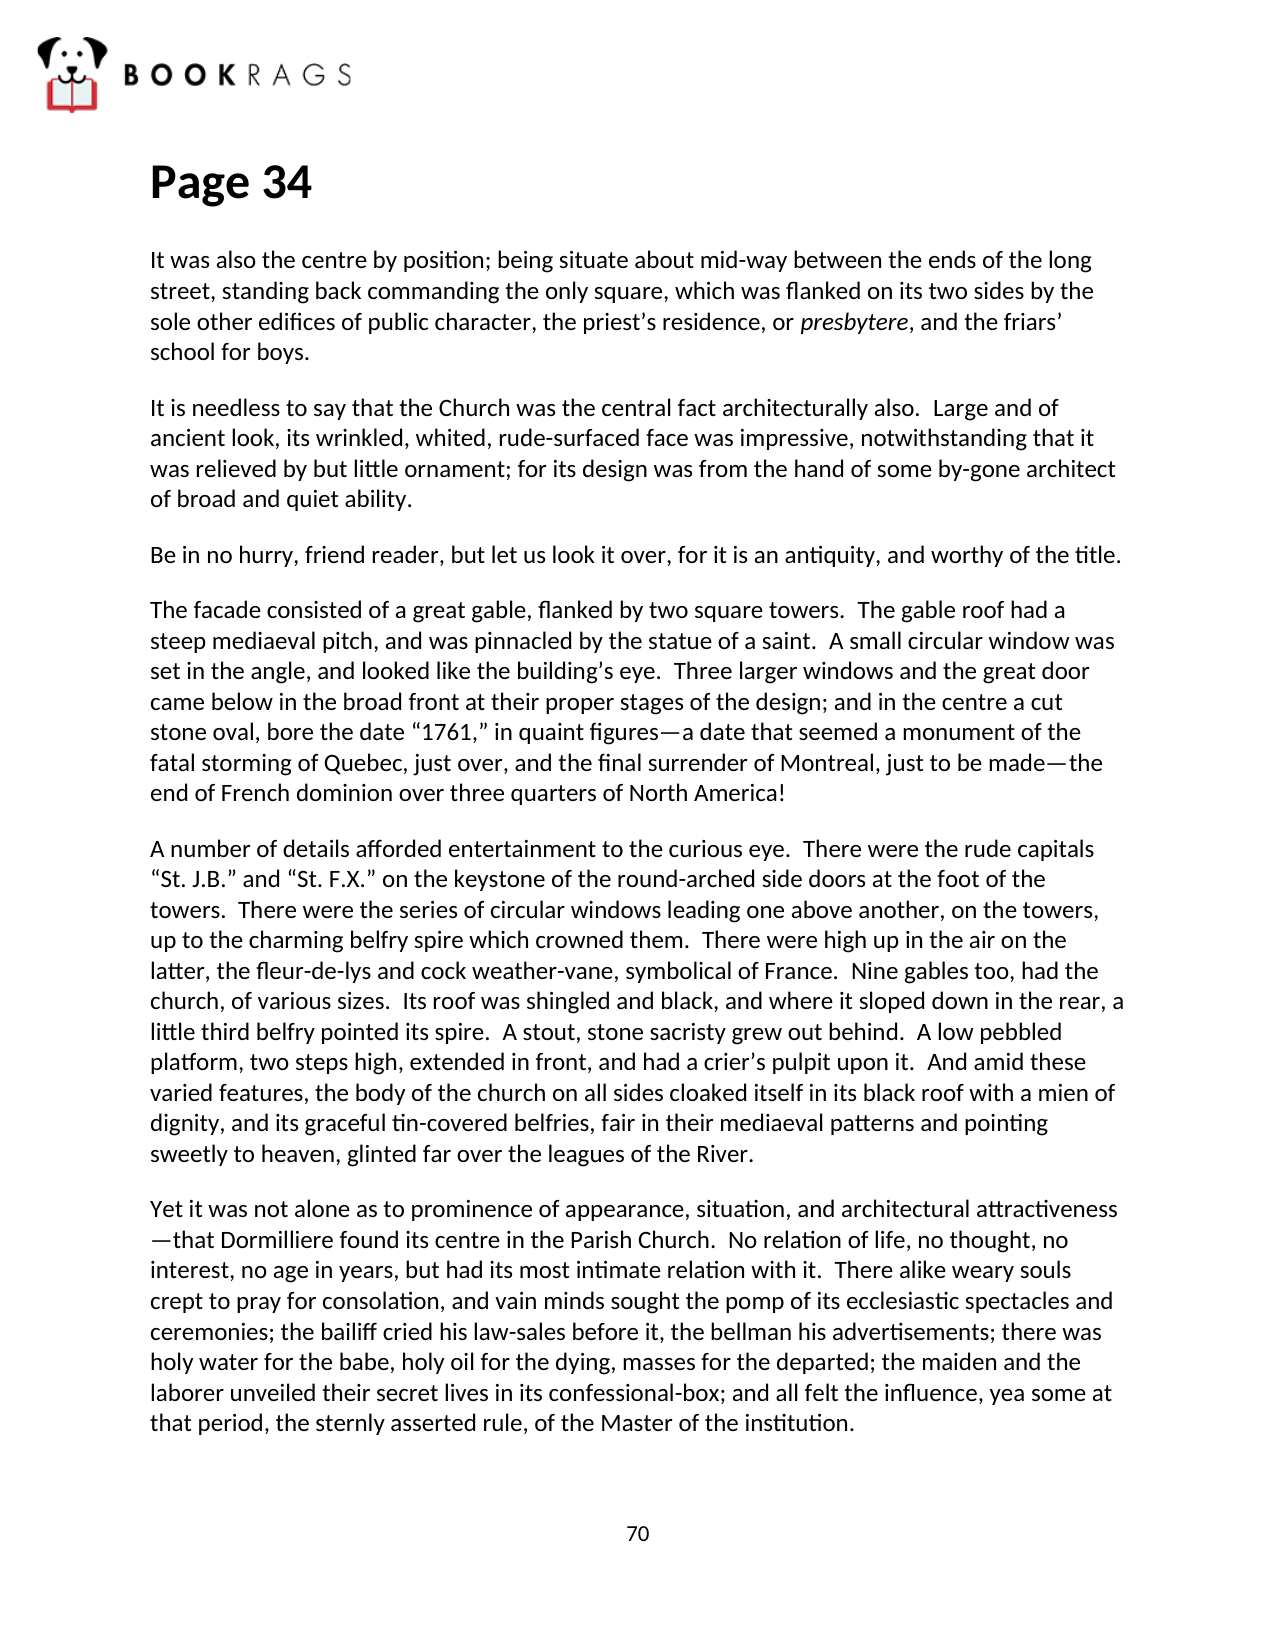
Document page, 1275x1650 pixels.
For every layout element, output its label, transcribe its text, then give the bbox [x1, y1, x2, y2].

text A number of details afforded entertainment to the curious eye. There were the rude capitals “St. J.B.” and “St. F.X.” on the keystone of the round-arched side doors at the foot of the towers. There were the series of circular windows leading one above another, on the towers, up to the charming belfry spire which crowned them. There were high up in the air on the latter, the fleur-de-lys and cock weather-vane, symbolical of France. Nine gables too, had the church, of various sizes. Its roof was shingled and black, and where it sloped down in the rear, a little third belfry pointed its spire. A stout, stone sacristy grew out behind. A low pebbled platform, two steps high, extended in front, and had a crier’s pulpit upon it. And amid these varied features, the body of the church on all sides cloaked itself in its black roof with a mien of dignity, and its graceful tin-covered belfries, fair in their mediaeval patterns and pointing sweetly to heaven, glinted far over the leagues of the River. [150, 833, 1125, 1169]
text It was also the centre by position; being situate about mid-way between the ends of the long street, standing back commanding the only square, which was flanked on its two sides by the sole other edifices of public character, the priest’s residence, or presbytere, and the friars’ school for boys. [150, 244, 1125, 367]
text Page 34 [150, 150, 1125, 211]
text The facade consisted of a great gable, flanked by two square towers. The gable roof had a steep mediaeval pitch, and was pinnacled by the statue of a saint. A small circular window was set in the angle, and looked like the building’s eye. Three larger windows and the great door came below in the broad front at their proper stages of the design; and in the centre a cut stone oval, bore the date “1761,” in quaint figures—­a date that seemed a monument of the fatal storming of Quebec, just over, and the final surrender of Montreal, just to be made—­the end of French dominion over three quarters of North America! [150, 594, 1125, 808]
text Yet it was not alone as to prominence of appearance, situation, and architectural attractiveness—­that Dormilliere found its centre in the Parish Church. No relation of life, no thought, no interest, no age in years, but had its most intimate relation with it. There alike weary souls crept to pray for consolation, and vain minds sought the pomp of its ecclesiastic spectacles and ceremonies; the bailiff cried his law-sales before it, the bellman his advertisements; there was holy water for the babe, holy oil for the dying, masses for the departed; the maiden and the laborer unveiled their secret lives in its confessional-box; and all felt the influence, yea some at that period, the sternly asserted rule, of the Master of the institution. [150, 1194, 1125, 1438]
text It is needless to say that the Church was the central fact architecturally also. Large and of ancient look, its wrinkled, whited, rude-surfaced face was impressive, notwithstanding that it was relieved by but little ornament; for its design was from the hand of some by-gone architect of broad and quiet ability. [150, 392, 1125, 514]
text Be in no hurry, friend reader, but let us look it over, for it is an antiquity, and worthy of the title. [150, 539, 1125, 569]
picture [37, 37, 351, 113]
